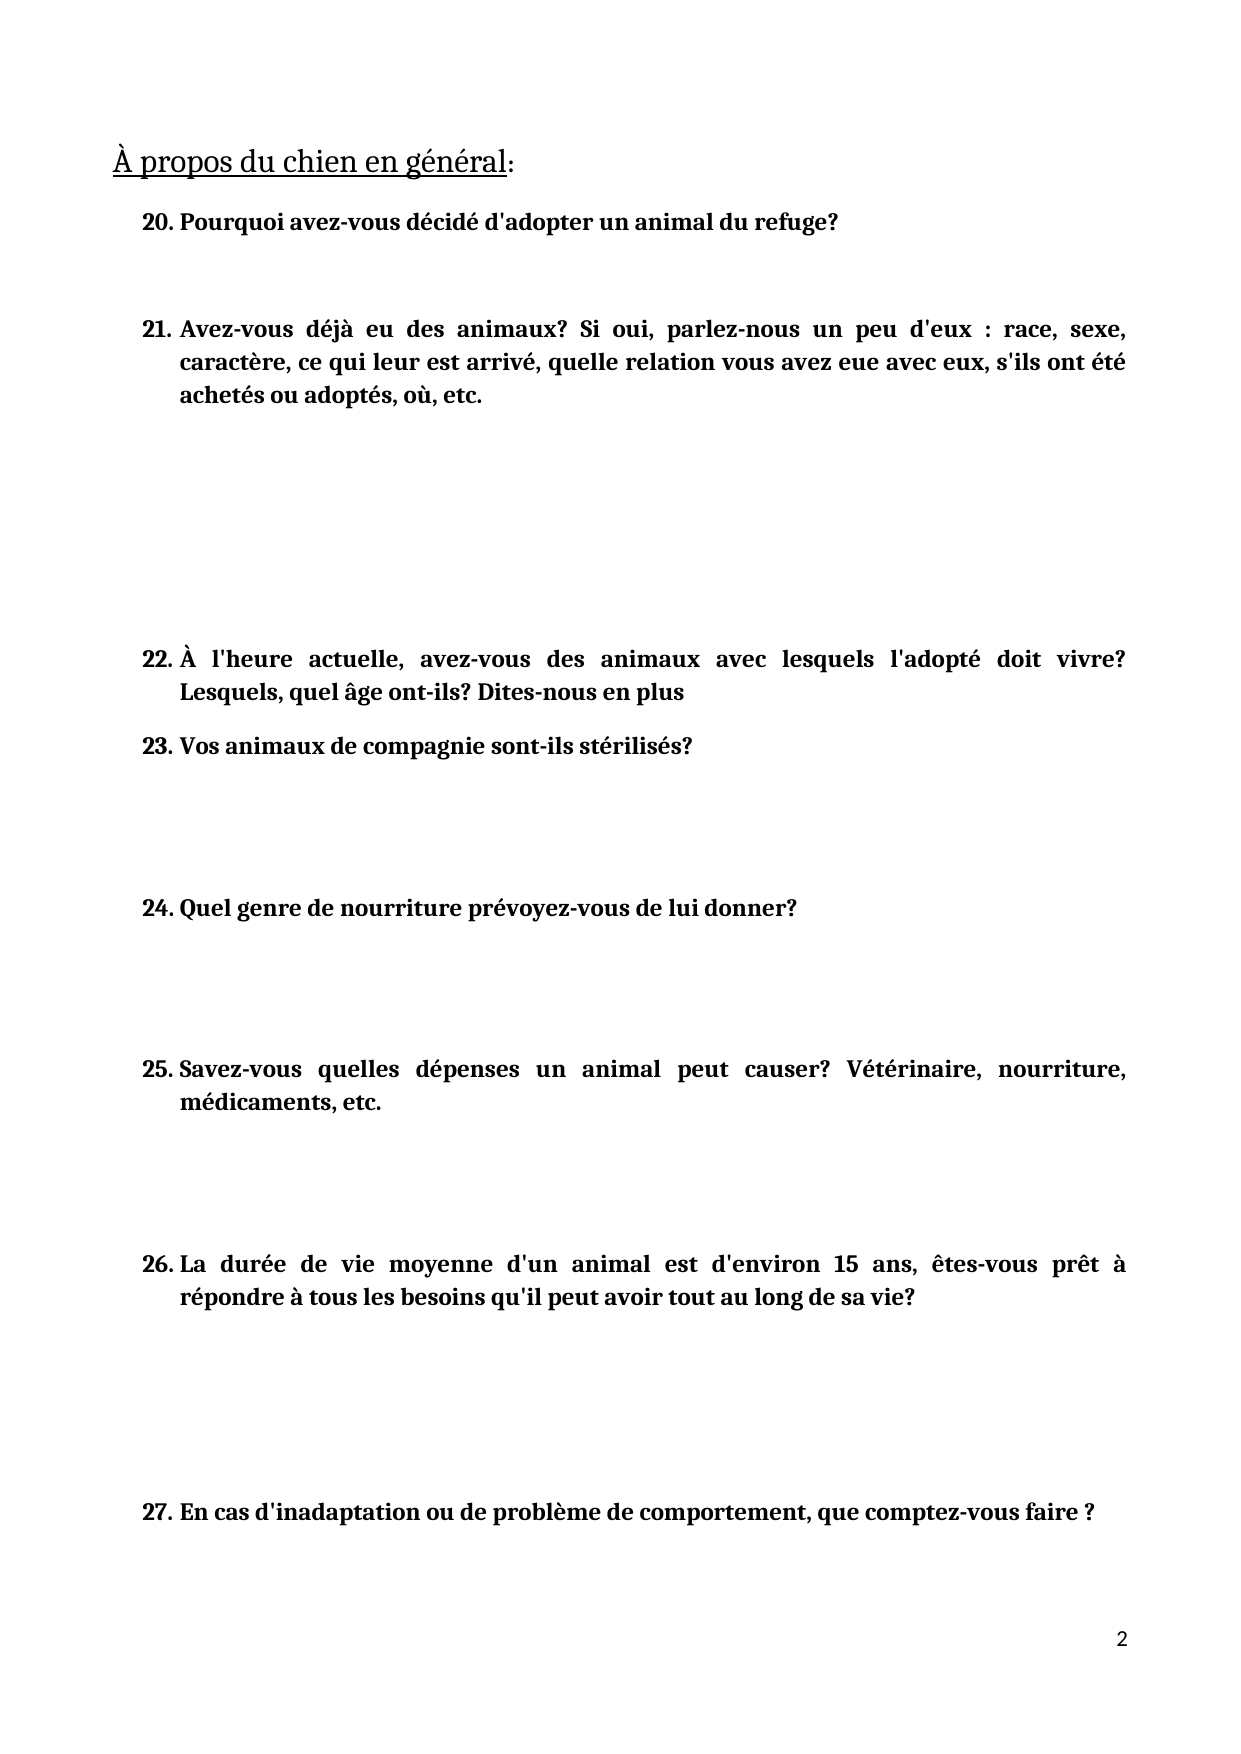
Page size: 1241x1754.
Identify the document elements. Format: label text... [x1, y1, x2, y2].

list La durée de vie moyenne d'un animal est d'environ 15 ans, êtes-vous prêt à répondre à tous les besoins qu'il peut avoir tout au long de sa vie? [142, 1250, 1128, 1312]
list Avez-vous déjà eu des animaux? Si oui, parlez-nous un peu d'eux : race, sexe, caractère, ce qui leur est arrivé, quelle relation vous avez eue avec eux, s'ils ont été achetés ou adoptés, où, etc. [142, 315, 1128, 410]
list Quel genre de nourriture prévoyez-vous de lui donner? [142, 894, 1128, 922]
text À propos du chien en général: [112, 142, 1128, 181]
list Vos animaux de compagnie sont-ils stérilisés? [142, 732, 1128, 761]
list À l'heure actuelle, avez-vous des animaux avec lesquels l'adopté doit vivre? Lesquels, quel âge ont-ils? Dites-nous en plus [142, 645, 1128, 707]
list Savez-vous quelles dépenses un animal peut causer? Vétérinaire, nourriture, médicaments, etc. [142, 1055, 1128, 1117]
list En cas d'inadaptation ou de problème de comportement, que comptez-vous faire ? [142, 1498, 1128, 1527]
list Pourquoi avez-vous décidé d'adopter un animal du refuge? [142, 207, 1128, 236]
